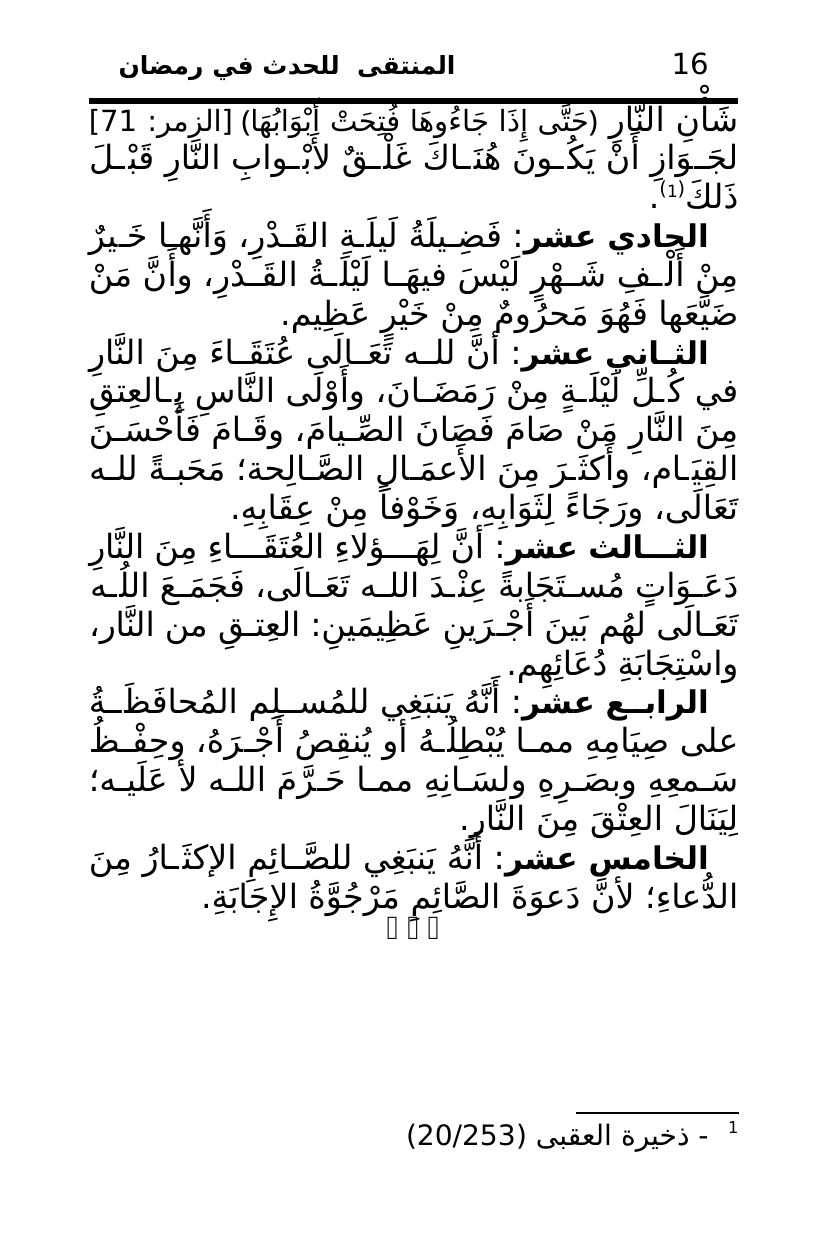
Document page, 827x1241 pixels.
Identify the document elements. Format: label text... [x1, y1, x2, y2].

text الرابع عشر: أَنَّهُ يَنبَغِي للمُسلِم المُحافَظَةُ على صِيَامِهِ مما يُبْطِلُهُ أو يُنقِصُ أَجْرَهُ، وحِفْظُ سَمعِهِ وبصَرِهِ ولسَانِهِ مما حَرَّمَ الله ﻷ عَلَيه؛ لِيَنَالَ العِتْقَ مِنَ النَّار. [89, 683, 738, 838]
text الثاني عشر: أنَّ لله تَعَالَى عُتَقَاءَ مِنَ النَّارِ في كُلِّ لَيْلَةٍ مِنْ رَمَضَانَ، وأَوْلَى النَّاسِ بِالعِتقِ مِنَ النَّارِ مَنْ صَامَ فَصَانَ الصِّيامَ، وقَامَ فَأَحْسَنَ القِيَام، وأَكثَرَ مِنَ الأَعمَالِ الصَّالِحة؛ مَحَبةً لله تَعَالَى، ورَجَاءً لِثَوَابِهِ، وَخَوْفاً مِنْ عِقَابِهِ. [89, 333, 738, 527]
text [89, 100, 738, 217]
text الخامس عشر: أَنَّهُ يَنبَغِي للصَّائِمِ الإكثَارُ مِنَ الدُّعاءِ؛ لأنَّ دَعوَةَ الصَّائِمِ مَرْجُوَّةُ الإِجَابَةِ. [89, 838, 738, 916]
text الثالث عشر: أنَّ لِهَؤلاءِ العُتَقَاءِ مِنَ النَّارِ دَعَوَاتٍ مُستَجَابةً عِنْدَ الله تَعَالَى، فَجَمَعَ اللُه تَعَالَى لهُم بَينَ أَجْرَينِ عَظِيمَينِ: العِتقِ من النَّار، واسْتِجَابَةِ دُعَائِهِم. [89, 527, 738, 683]
text الحادي عشر: فَضِيلَةُ لَيلَةِ القَدْرِ، وَأَنَّها خَيرٌ مِنْ أَلْفِ شَهْرٍ لَيْسَ فيهَا لَيْلَةُ القَدْرِ، وأَنَّ مَنْ ضَيَّعَها فَهُوَ مَحرُومٌ مِنْ خَيْرٍ عَظِيم. [89, 217, 738, 333]
